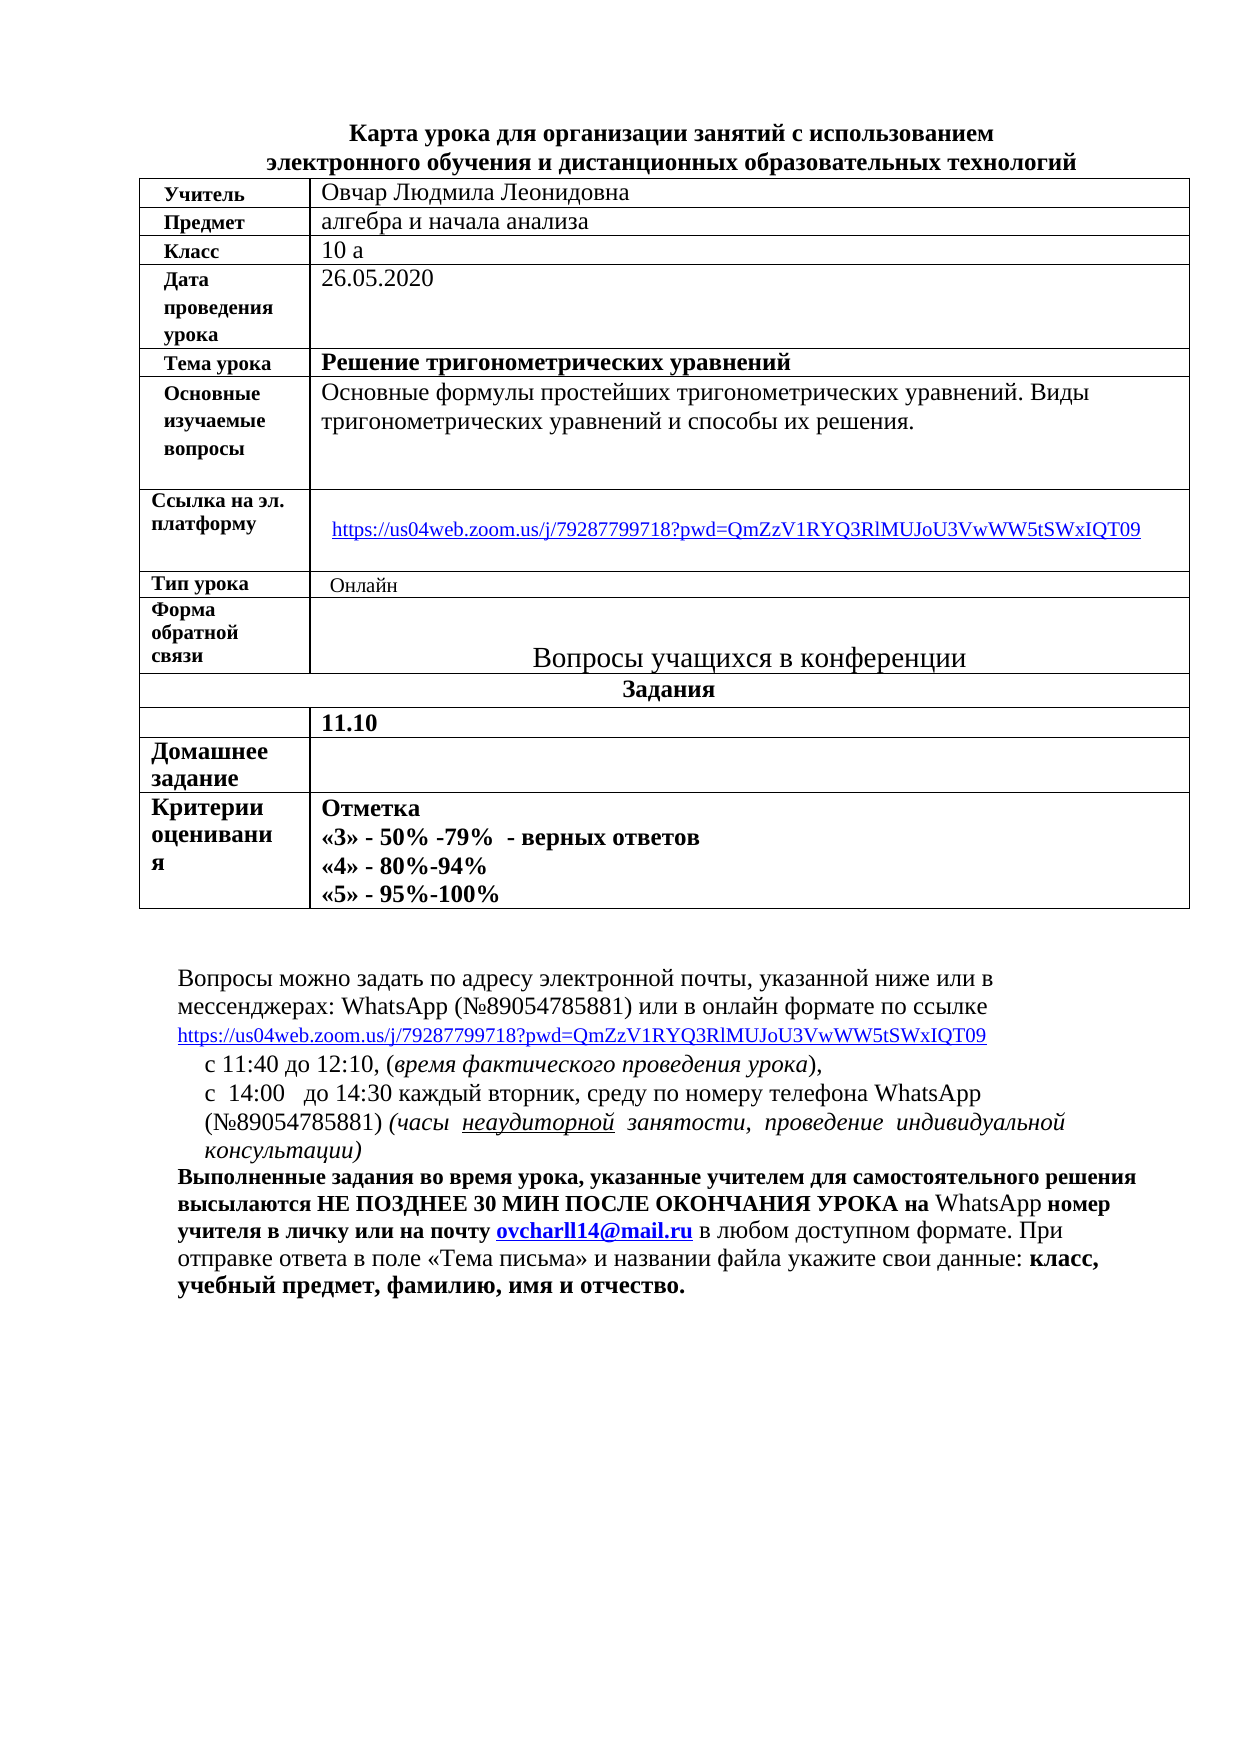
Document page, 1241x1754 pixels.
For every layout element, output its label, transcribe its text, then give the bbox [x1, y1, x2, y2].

table_cell Форма обратной связи [140, 598, 309, 673]
table_header Овчар Людмила Леонидовна [311, 179, 1189, 207]
table_cell Решение тригонометрических уравнений [311, 349, 1189, 376]
table_cell алгебра и начала анализа [311, 208, 1189, 235]
table_cell Основные изучаемые вопросы [140, 377, 309, 488]
table_cell Класс [140, 236, 309, 264]
text электронного обучения и дистанционных образовательных технологий [177, 147, 1166, 176]
table_cell Ссылка на эл. платформу [140, 490, 309, 571]
table_cell [311, 738, 1189, 792]
table_cell Отметка «3» - 50% -79% - верных ответов «4» - 80%-94% «5» - 95%-100% [311, 793, 1189, 908]
table_cell Тема урока [140, 349, 309, 376]
table_header Учитель [140, 179, 309, 207]
text с 14:00 до 14:30 каждый вторник, среду по номеру телефона WhatsApp (№89054785881) (часы неаудиторной занятости, проведение индивидуальной консультации) [204, 1078, 1152, 1164]
text с 11:40 до 12:10, (время фактического проведения урока), [204, 1049, 1152, 1078]
text Карта урока для организации занятий с использованием [177, 118, 1166, 147]
table_cell Домашнее задание [140, 738, 309, 792]
table_cell Критерии оценивания [140, 793, 309, 908]
table_cell Дата проведения урока [140, 265, 309, 347]
table_cell 10 а [311, 236, 1189, 264]
text Выполненные задания во время урока, указанные учителем для самостоятельного решения высылаются НЕ ПОЗДНЕЕ 30 МИН ПОСЛЕ ОКОНЧАНИЯ УРОКА на WhatsApp номер учителя в личку или на почту ovcharll14@mail.ru в любом доступном формате. При отправке ответа в поле «Тема письма» и названии файла укажите свои данные: класс, учебный предмет, фамилию, имя и отчество. [177, 1164, 1139, 1299]
table_cell Задания [140, 674, 1189, 707]
text Вопросы можно задать по адресу электронной почты, указанной ниже или в мессенджерах: WhatsApp (№89054785881) или в онлайн формате по ссылке https://us04web.zoom.us/j/79287799718?pwd=QmZzV1RYQ3RlMUJoU3VwWW5tSWxIQT09 [177, 964, 1152, 1049]
table_cell [311, 490, 1189, 571]
table_cell Предмет [140, 208, 309, 235]
table_cell Основные формулы простейших тригонометрических уравнений. Виды тригонометрических уравнений и способы их решения. [311, 377, 1189, 488]
table_cell 11.10 [311, 708, 1189, 737]
table_cell Онлайн [311, 572, 1189, 597]
table_cell 26.05.2020 [311, 265, 1189, 347]
table_cell [140, 708, 309, 737]
table_cell Вопросы учащихся в конференции [311, 598, 1189, 673]
table_cell Тип урока [140, 572, 309, 597]
